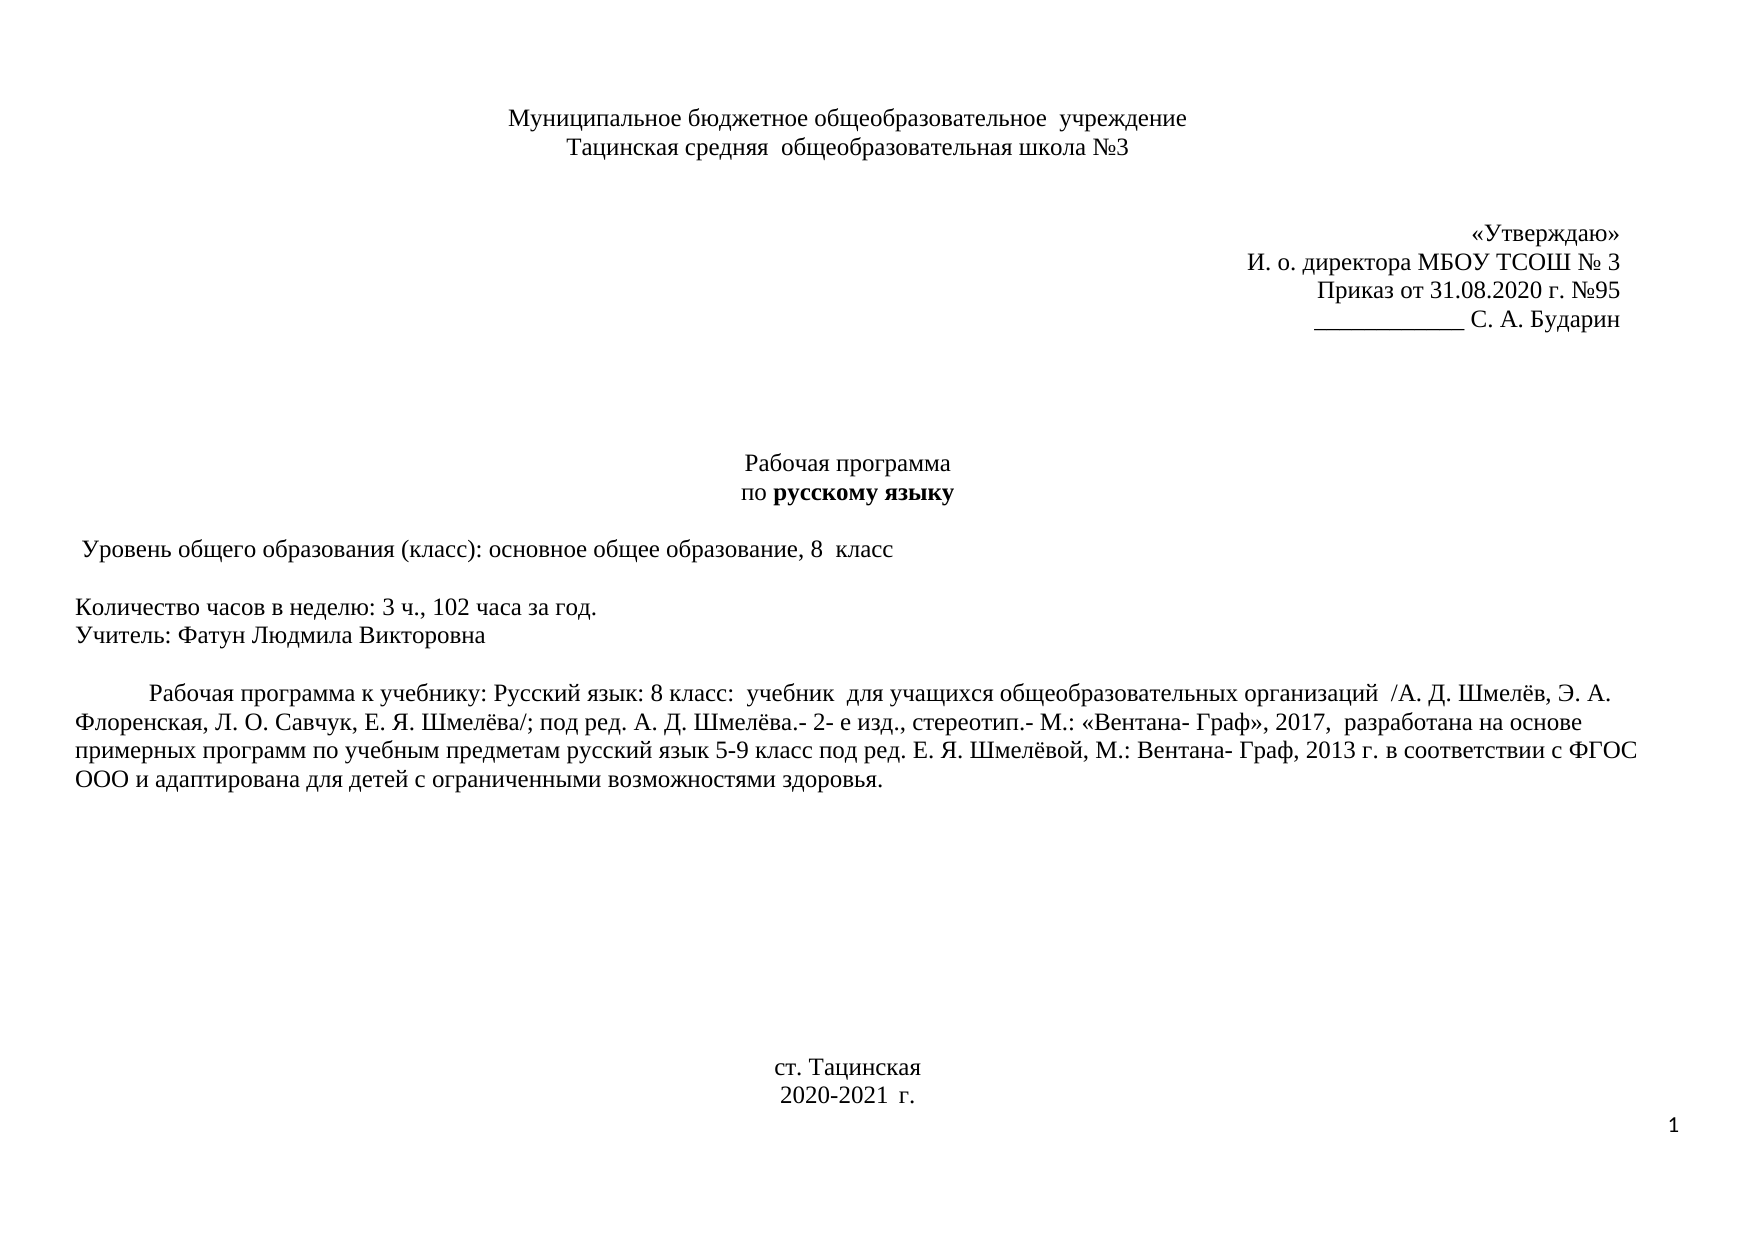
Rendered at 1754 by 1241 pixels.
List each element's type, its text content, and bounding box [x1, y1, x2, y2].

text Тацинская средняя общеобразовательная школа №3 [75, 132, 1620, 161]
text Уровень общего образования (класс): основное общее образование, 8 класс [75, 534, 1620, 563]
text Рабочая программа к учебнику: Русский язык: 8 класс: учебник для учащихся общеобразовательных организаций /А. Д. Шмелёв, Э. А. Флоренская, Л. О. Савчук, Е. Я. Шмелёва/; под ред. А. Д. Шмелёва.- 2- е изд., стереотип.- М.: «Вентана- Граф», 2017, разработана на основе примерных программ по учебным предметам русский язык 5-9 класс под ред. Е. Я. Шмелёвой, М.: Вентана- Граф, 2013 г. в соответствии с ФГОС ООО и адаптирована для детей с ограниченными возможностями здоровья. [75, 678, 1679, 793]
text И. о. директора МБОУ ТСОШ № 3 [75, 247, 1620, 276]
text Учитель: Фатун Людмила Викторовна [75, 621, 1620, 649]
text Количество часов в неделю: 3 ч., 102 часа за год. [75, 592, 1620, 621]
text Приказ от 31.08.2020 г. №95 [75, 276, 1620, 304]
text ____________ С. А. Бударин [75, 304, 1620, 333]
text «Утверждаю» [75, 218, 1620, 247]
list г. [75, 1081, 1620, 1109]
text ст. Тацинская [75, 1052, 1620, 1081]
text Рабочая программа [75, 448, 1620, 477]
text по русскому языку [75, 477, 1620, 506]
text Муниципальное бюджетное общеобразовательное учреждение [75, 103, 1620, 132]
